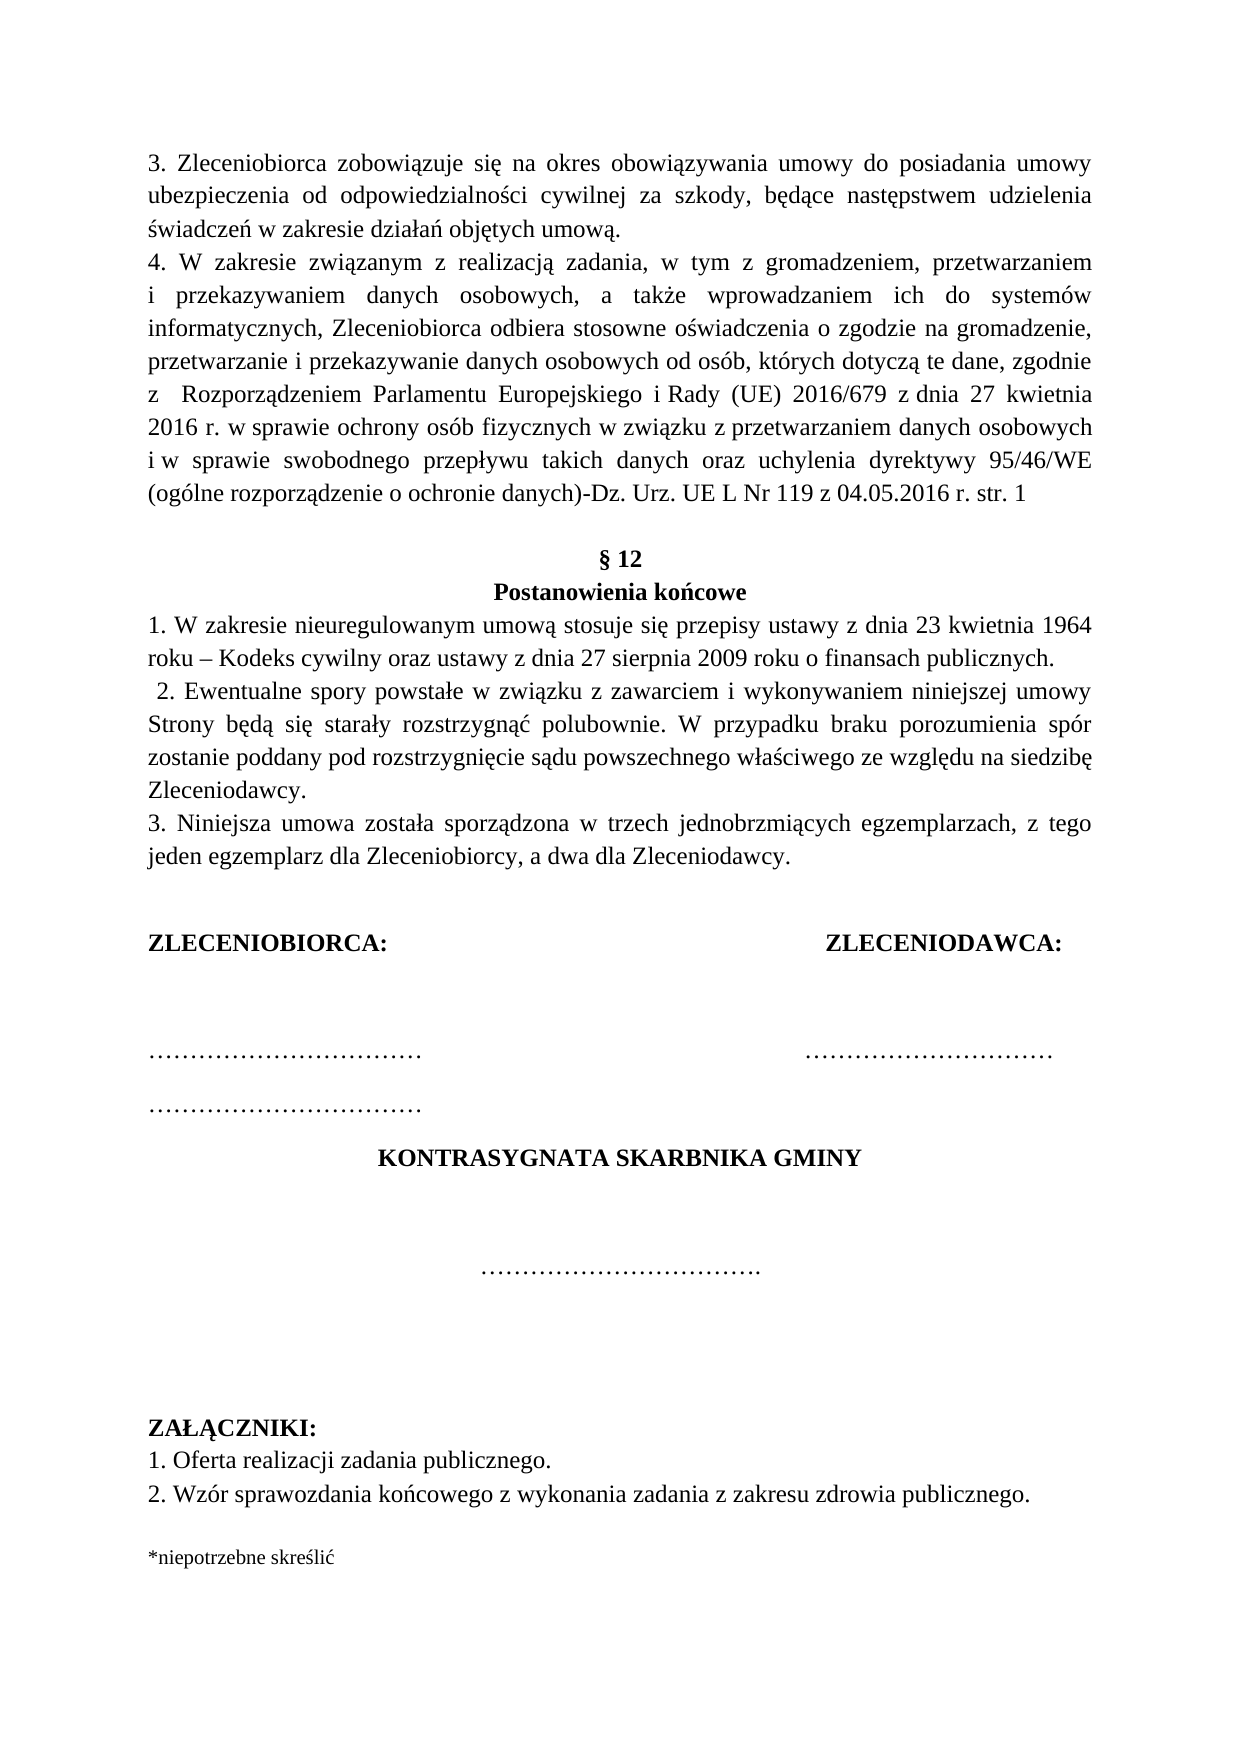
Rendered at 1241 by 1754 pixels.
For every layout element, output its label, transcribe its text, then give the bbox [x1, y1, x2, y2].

text …………………………… [148, 1089, 1093, 1118]
text 2. Wzór sprawozdania końcowego z wykonania zadania z zakresu zdrowia publicznego. [148, 1479, 1093, 1507]
text *niepotrzebne skreślić [148, 1545, 1093, 1569]
text Postanowienia końcowe [148, 577, 1093, 606]
text ZLECENIOBIORCA: ZLECENIODAWCA: [148, 928, 1093, 957]
text ZAŁĄCZNIKI: [148, 1413, 1093, 1441]
text 2. Ewentualne spory powstałe w związku z zawarciem i wykonywaniem niniejszej umowy Strony będą się starały rozstrzygnąć polubownie. W przypadku braku porozumienia spór zostanie poddany pod rozstrzygnięcie sądu powszechnego właściwego ze względu na siedzibę Zleceniodawcy. [148, 676, 1093, 804]
text …………………………… ………………………… [148, 1036, 1093, 1064]
text 3. Niniejsza umowa została sporządzona w trzech jednobrzmiących egzemplarzach, z tego jeden egzemplarz dla Zleceniobiorcy, a dwa dla Zleceniodawcy. [148, 808, 1093, 870]
text 1. Oferta realizacji zadania publicznego. [148, 1446, 1093, 1474]
text 1. W zakresie nieuregulowanym umową stosuje się przepisy ustawy z dnia 23 kwietnia 1964 roku – Kodeks cywilny oraz ustawy z dnia 27 sierpnia 2009 roku o finansach publicznych. [148, 610, 1093, 672]
text ……………………………. [148, 1251, 1093, 1280]
text § 12 [148, 544, 1093, 573]
text KONTRASYGNATA SKARBNIKA GMINY [148, 1143, 1093, 1172]
text 4. W zakresie związanym z realizacją zadania, w tym z gromadzeniem, przetwarzaniem i przekazywaniem danych osobowych, a także wprowadzaniem ich do systemów informatycznych, Zleceniobiorca odbiera stosowne oświadczenia o zgodzie na gromadzenie, przetwarzanie i przekazywanie danych osobowych od osób, których dotyczą te dane, zgodnie z Rozporządzeniem Parlamentu Europejskiego i Rady (UE) 2016/679 z dnia 27 kwietnia 2016 r. w sprawie ochrony osób fizycznych w związku z przetwarzaniem danych osobowych i w sprawie swobodnego przepływu takich danych oraz uchylenia dyrektywy 95/46/WE (ogólne rozporządzenie o ochronie danych)-Dz. Urz. UE L Nr 119 z 04.05.2016 r. str. 1 [148, 247, 1093, 507]
text 3. Zleceniobiorca zobowiązuje się na okres obowiązywania umowy do posiadania umowy ubezpieczenia od odpowiedzialności cywilnej za szkody, będące następstwem udzielenia świadczeń w zakresie działań objętych umową. [148, 148, 1093, 242]
